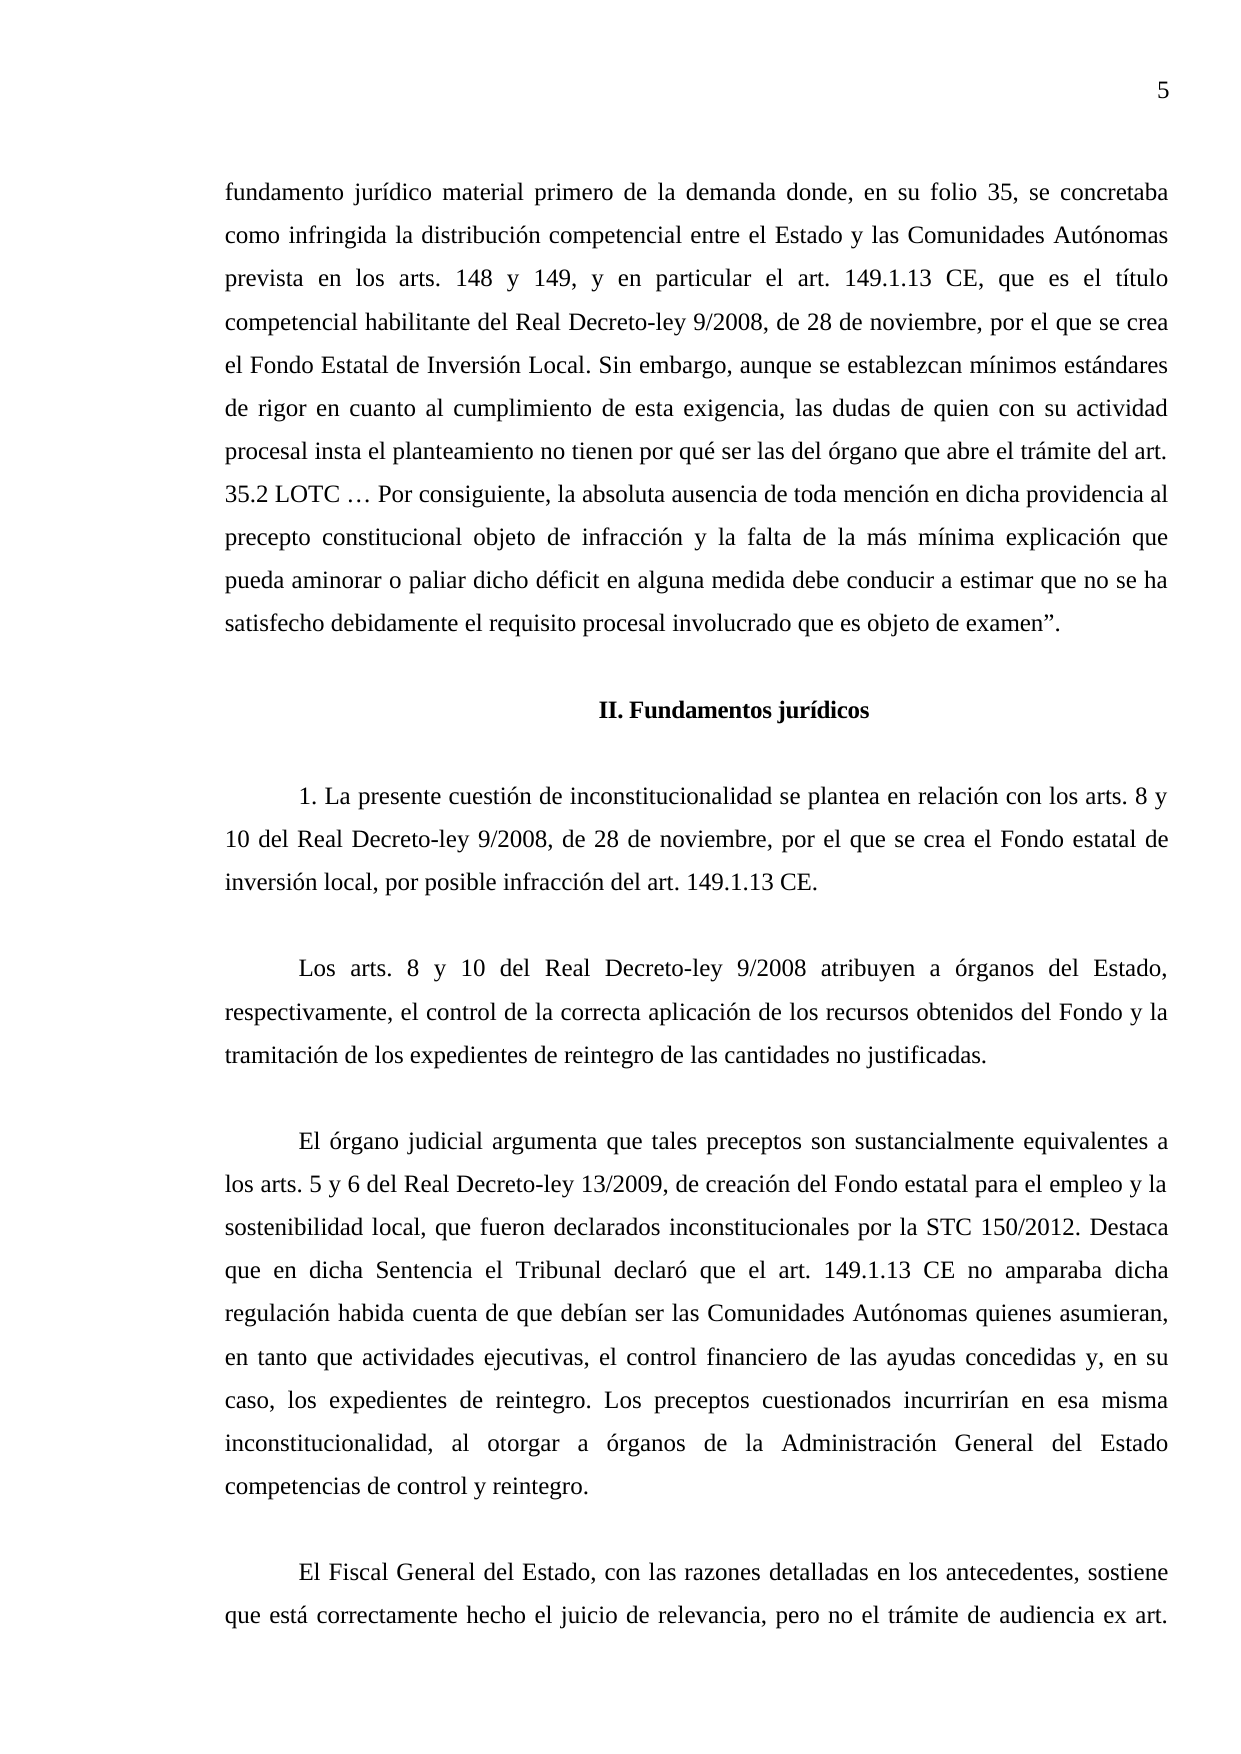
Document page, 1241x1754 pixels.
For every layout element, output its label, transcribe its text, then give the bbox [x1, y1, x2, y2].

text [224, 177, 1169, 637]
text El órgano judicial argumenta que tales preceptos son sustancialmente equivalentes a los arts. 5 y 6 del Real Decreto-ley 13/2009, de creación del Fondo estatal para el empleo y la sostenibilidad local, que fueron declarados inconstitucionales por la STC 150/2012. Destaca que en dicha Sentencia el Tribunal declaró que el art. 149.1.13 CE no amparaba dicha regulación habida cuenta de que debían ser las Comunidades Autónomas quienes asumieran, en tanto que actividades ejecutivas, el control financiero de las ayudas concedidas y, en su caso, los expedientes de reintegro. Los preceptos cuestionados incurrirían en esa misma inconstitucionalidad, al otorgar a órganos de la Administración General del Estado competencias de control y reintegro. [224, 1126, 1169, 1500]
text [224, 1557, 1169, 1629]
text 1. La presente cuestión de inconstitucionalidad se plantea en relación con los arts. 8 y 10 del Real Decreto-ley 9/2008, de 28 de noviembre, por el que se crea el Fondo estatal de inversión local, por posible infracción del art. 149.1.13 CE. [224, 781, 1169, 896]
subtitle II. Fundamentos jurídicos [224, 695, 1169, 723]
text Los arts. 8 y 10 del Real Decreto-ley 9/2008 atribuyen a órganos del Estado, respectivamente, el control de la correcta aplicación de los recursos obtenidos del Fondo y la tramitación de los expedientes de reintegro de las cantidades no justificadas. [224, 953, 1169, 1068]
